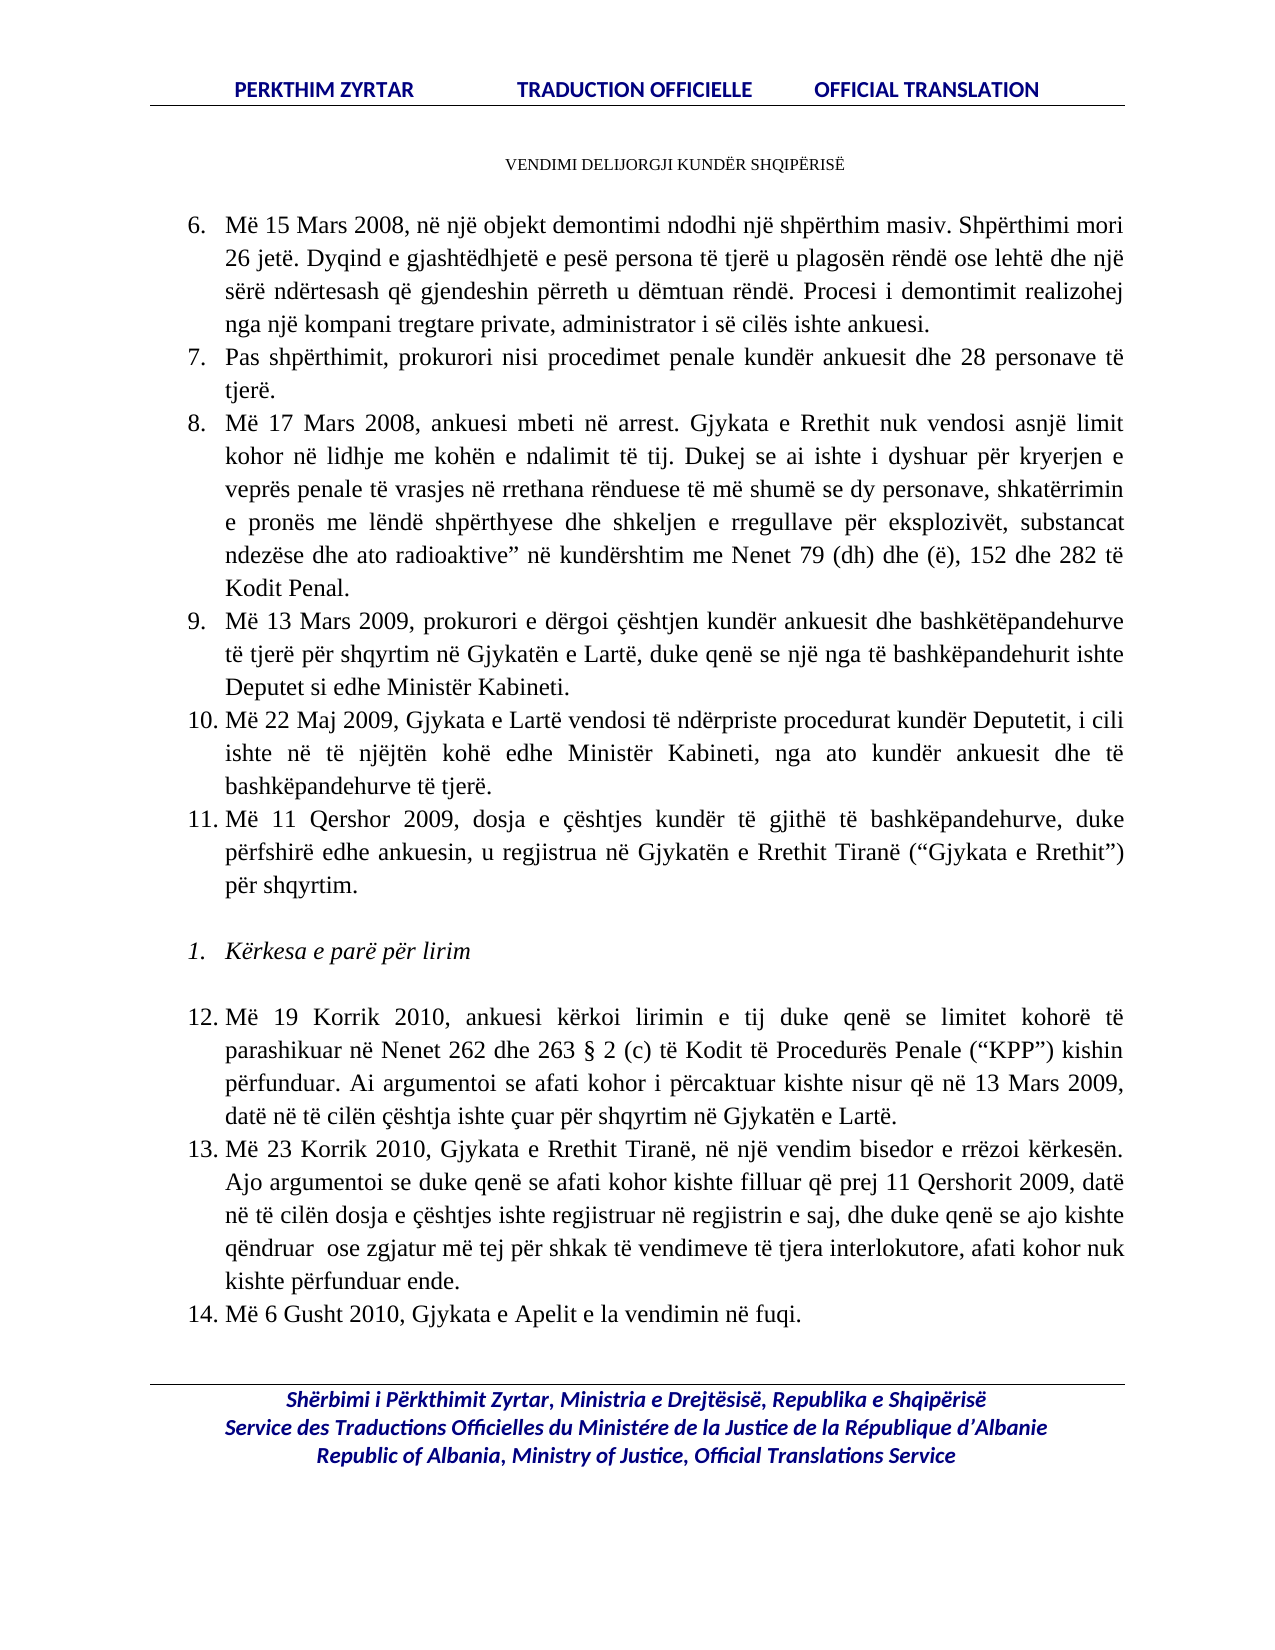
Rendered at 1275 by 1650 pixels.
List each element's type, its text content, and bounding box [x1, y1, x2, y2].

list Kërkesa e parë për lirim [187, 936, 1125, 965]
list Pas shpërthimit, prokurori nisi procedimet penale kundër ankuesit dhe 28 personave të tjerë. [187, 342, 1125, 404]
list Më 11 Qershor 2009, dosja e çështjes kundër të gjithë të bashkëpandehurve, duke përfshirë edhe ankuesin, u regjistrua në Gjykatën e Rrethit Tiranë (“Gjykata e Rrethit”) për shqyrtim. [187, 804, 1125, 899]
list Më 22 Maj 2009, Gjykata e Lartë vendosi të ndërpriste procedurat kundër Deputetit, i cili ishte në të njëjtën kohë edhe Ministër Kabineti, nga ato kundër ankuesit dhe të bashkëpandehurve të tjerë. [187, 705, 1125, 800]
list Më 19 Korrik 2010, ankuesi kërkoi lirimin e tij duke qenë se limitet kohorë të parashikuar në Nenet 262 dhe 263 § 2 (c) të Kodit të Procedurës Penale (“KPP”) kishin përfunduar. Ai argumentoi se afati kohor i përcaktuar kishte nisur që në 13 Mars 2009, datë në të cilën çështja ishte çuar për shqyrtim në Gjykatën e Lartë. [187, 1002, 1125, 1130]
list Më 15 Mars 2008, në një objekt demontimi ndodhi një shpërthim masiv. Shpërthimi mori 26 jetë. Dyqind e gjashtëdhjetë e pesë persona të tjerë u plagosën rëndë ose lehtë dhe një sërë ndërtesash që gjendeshin përreth u dëmtuan rëndë. Procesi i demontimit realizohej nga një kompani tregtare private, administrator i së cilës ishte ankuesi. [187, 210, 1125, 338]
text VENDIMI DELIJORGJI KUNDËR SHQIPËRISË [225, 155, 1125, 174]
list Më 23 Korrik 2010, Gjykata e Rrethit Tiranë, në një vendim bisedor e rrëzoi kërkesën. Ajo argumentoi se duke qenë se afati kohor kishte filluar që prej 11 Qershorit 2009, datë në të cilën dosja e çështjes ishte regjistruar në regjistrin e saj, dhe duke qenë se ajo kishte qëndruar ose zgjatur më tej për shkak të vendimeve të tjera interlokutore, afati kohor nuk kishte përfunduar ende. [187, 1134, 1125, 1295]
list Më 6 Gusht 2010, Gjykata e Apelit e la vendimin në fuqi. [187, 1299, 1125, 1328]
list Më 13 Mars 2009, prokurori e dërgoi çështjen kundër ankuesit dhe bashkëtëpandehurve të tjerë për shqyrtim në Gjykatën e Lartë, duke qenë se një nga të bashkëpandehurit ishte Deputet si edhe Ministër Kabineti. [187, 606, 1125, 701]
list Më 17 Mars 2008, ankuesi mbeti në arrest. Gjykata e Rrethit nuk vendosi asnjë limit kohor në lidhje me kohën e ndalimit të tij. Dukej se ai ishte i dyshuar për kryerjen e veprës penale të vrasjes në rrethana rënduese të më shumë se dy personave, shkatërrimin e pronës me lëndë shpërthyese dhe shkeljen e rregullave për eksplozivët, substancat ndezëse dhe ato radioaktive” në kundërshtim me Nenet 79 (dh) dhe (ë), 152 dhe 282 të Kodit Penal. [187, 408, 1125, 602]
